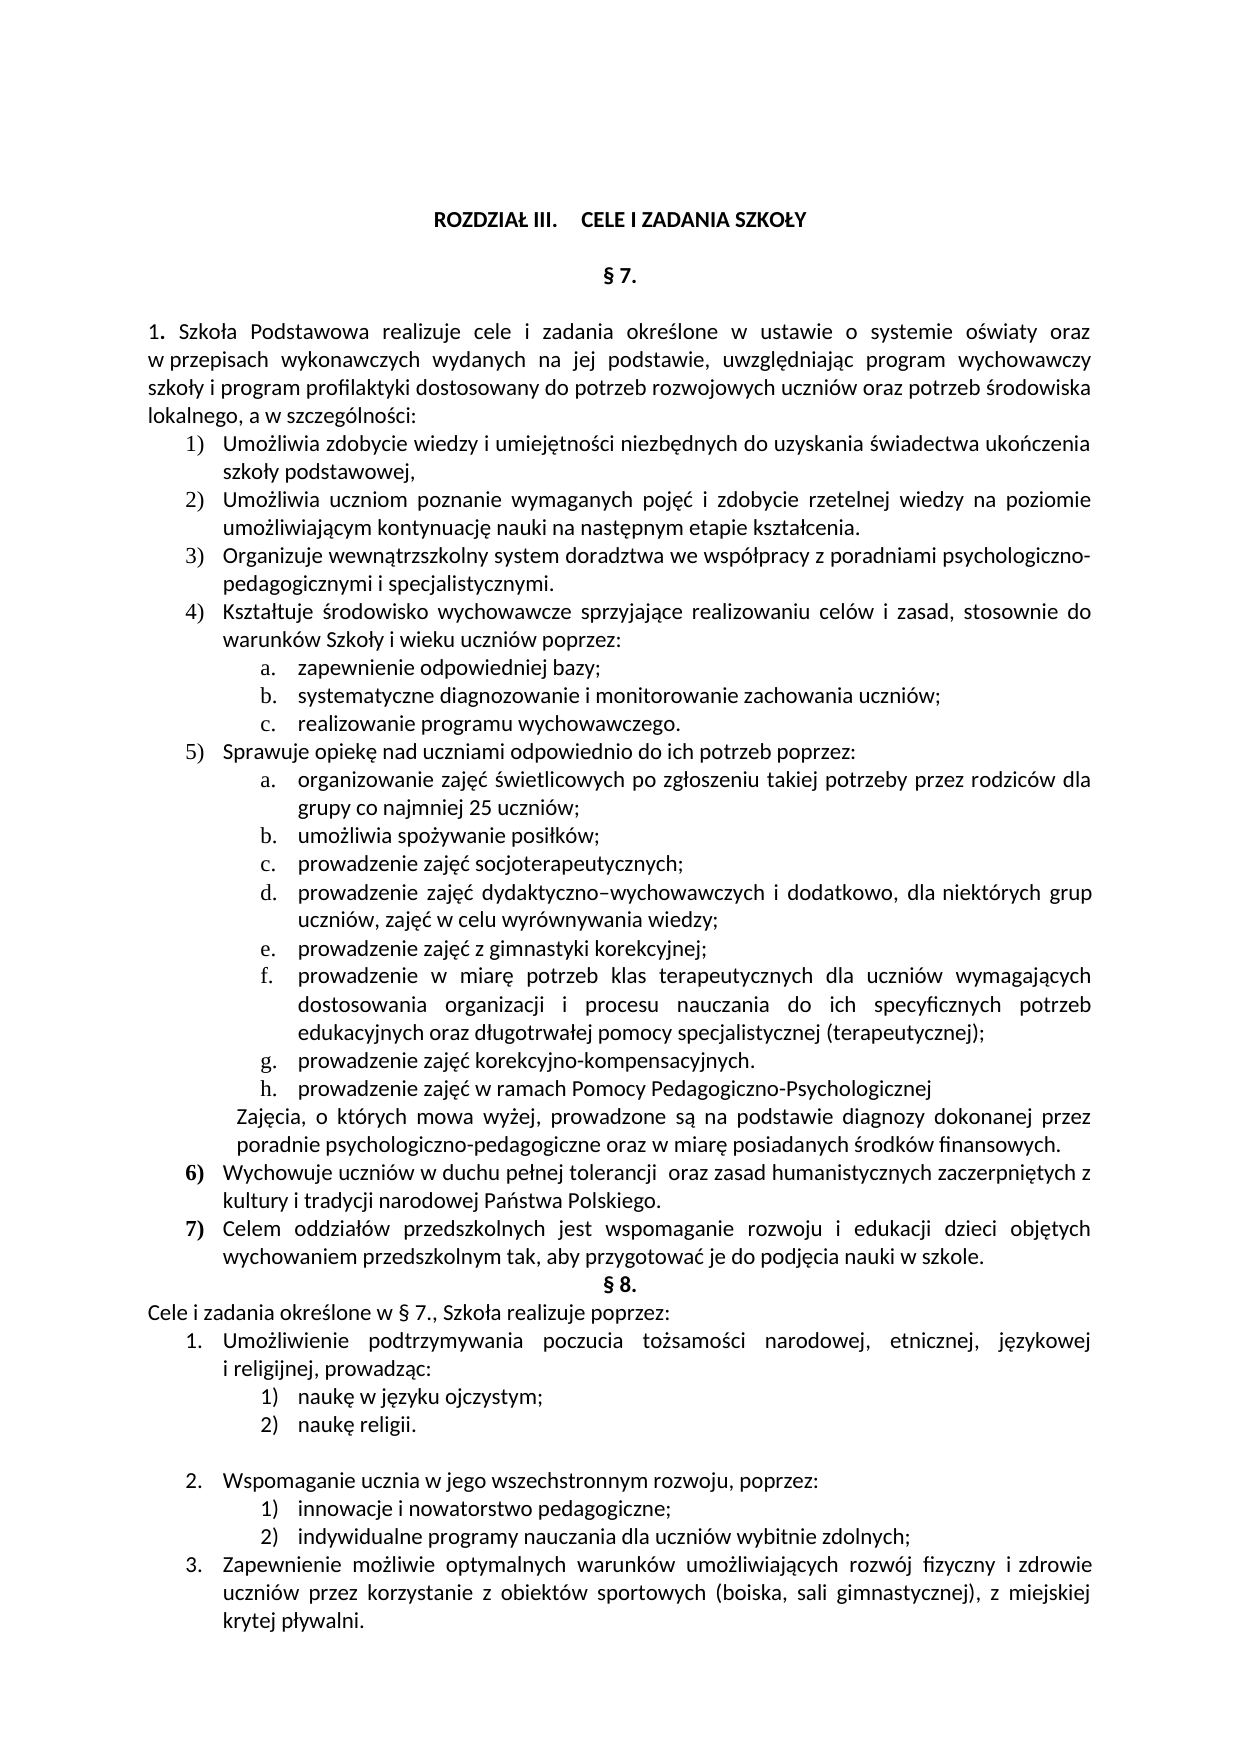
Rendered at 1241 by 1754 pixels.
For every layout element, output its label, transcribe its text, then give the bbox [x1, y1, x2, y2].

list prowadzenie zajęć korekcyjno-kompensacyjnych. [260, 1046, 1092, 1074]
list Organizuje wewnątrzszkolny system doradztwa we współpracy z poradniami psychologiczno-pedagogicznymi i specjalistycznymi. [185, 541, 1092, 597]
text Cele i zadania określone w § 7., Szkoła realizuje poprzez: [148, 1298, 1092, 1326]
text Zajęcia, o których mowa wyżej, prowadzone są na podstawie diagnozy dokonanej przez poradnie psychologiczno-pedagogiczne oraz w miarę posiadanych środków finansowych. [236, 1102, 1092, 1158]
list umożliwia spożywanie posiłków; [260, 822, 1092, 849]
list Sprawuje opiekę nad uczniami odpowiednio do ich potrzeb poprzez: [185, 737, 1092, 766]
list systematyczne diagnozowanie i monitorowanie zachowania uczniów; [260, 681, 1092, 709]
list prowadzenie zajęć dydaktyczno–wychowawczych i dodatkowo, dla niektórych grup uczniów, zajęć w celu wyrównywania wiedzy; [260, 878, 1092, 934]
list prowadzenie zajęć z gimnastyki korekcyjnej; [260, 934, 1092, 962]
list organizowanie zajęć świetlicowych po zgłoszeniu takiej potrzeby przez rodziców dla grupy co najmniej 25 uczniów; [260, 766, 1092, 822]
list Celem oddziałów przedszkolnych jest wspomaganie rozwoju i edukacji dzieci objętych wychowaniem przedszkolnym tak, aby przygotować je do podjęcia nauki w szkole. [185, 1214, 1092, 1270]
list prowadzenie zajęć w ramach Pomocy Pedagogiczno-Psychologicznej [260, 1074, 1092, 1102]
list Umożliwia uczniom poznanie wymaganych pojęć i zdobycie rzetelnej wiedzy na poziomie umożliwiającym kontynuację nauki na następnym etapie kształcenia. [185, 485, 1092, 541]
list indywidualne programy nauczania dla uczniów wybitnie zdolnych; [260, 1522, 1092, 1550]
list naukę w języku ojczystym; [260, 1382, 1092, 1410]
list Wychowuje uczniów w duchu pełnej tolerancji oraz zasad humanistycznych zaczerpniętych z kultury i tradycji narodowej Państwa Polskiego. [185, 1158, 1092, 1214]
list naukę religii. [260, 1410, 1092, 1438]
list Kształtuje środowisko wychowawcze sprzyjające realizowaniu celów i zasad, stosownie do warunków Szkoły i wieku uczniów poprzez: [185, 597, 1092, 653]
list Umożliwienie podtrzymywania poczucia tożsamości narodowej, etnicznej, językowej i religijnej, prowadząc: [185, 1326, 1092, 1382]
subtitle ROZDZIAŁ III. CELE I ZADANIA SZKOŁY [148, 205, 1092, 233]
list Zapewnienie możliwie optymalnych warunków umożliwiających rozwój fizyczny i zdrowie uczniów przez korzystanie z obiektów sportowych (boiska, sali gimnastycznej), z miejskiej krytej pływalni. [185, 1550, 1092, 1634]
text § 8. [148, 1270, 1092, 1298]
text § 7. [148, 261, 1092, 289]
list prowadzenie zajęć socjoterapeutycznych; [260, 849, 1092, 878]
list Umożliwia zdobycie wiedzy i umiejętności niezbędnych do uzyskania świadectwa ukończenia szkoły podstawowej, [185, 429, 1092, 485]
list realizowanie programu wychowawczego. [260, 709, 1092, 737]
list Wspomaganie ucznia w jego wszechstronnym rozwoju, poprzez: [185, 1466, 1092, 1494]
list zapewnienie odpowiedniej bazy; [260, 653, 1092, 681]
list innowacje i nowatorstwo pedagogiczne; [260, 1494, 1092, 1522]
list prowadzenie w miarę potrzeb klas terapeutycznych dla uczniów wymagających dostosowania organizacji i procesu nauczania do ich specyficznych potrzeb edukacyjnych oraz długotrwałej pomocy specjalistycznej (terapeutycznej); [260, 962, 1092, 1046]
text 1. Szkoła Podstawowa realizuje cele i zadania określone w ustawie o systemie oświaty oraz w przepisach wykonawczych wydanych na jej podstawie, uwzględniając program wychowawczy szkoły i program profilaktyki dostosowany do potrzeb rozwojowych uczniów oraz potrzeb środowiska lokalnego, a w szczególności: [148, 317, 1092, 429]
